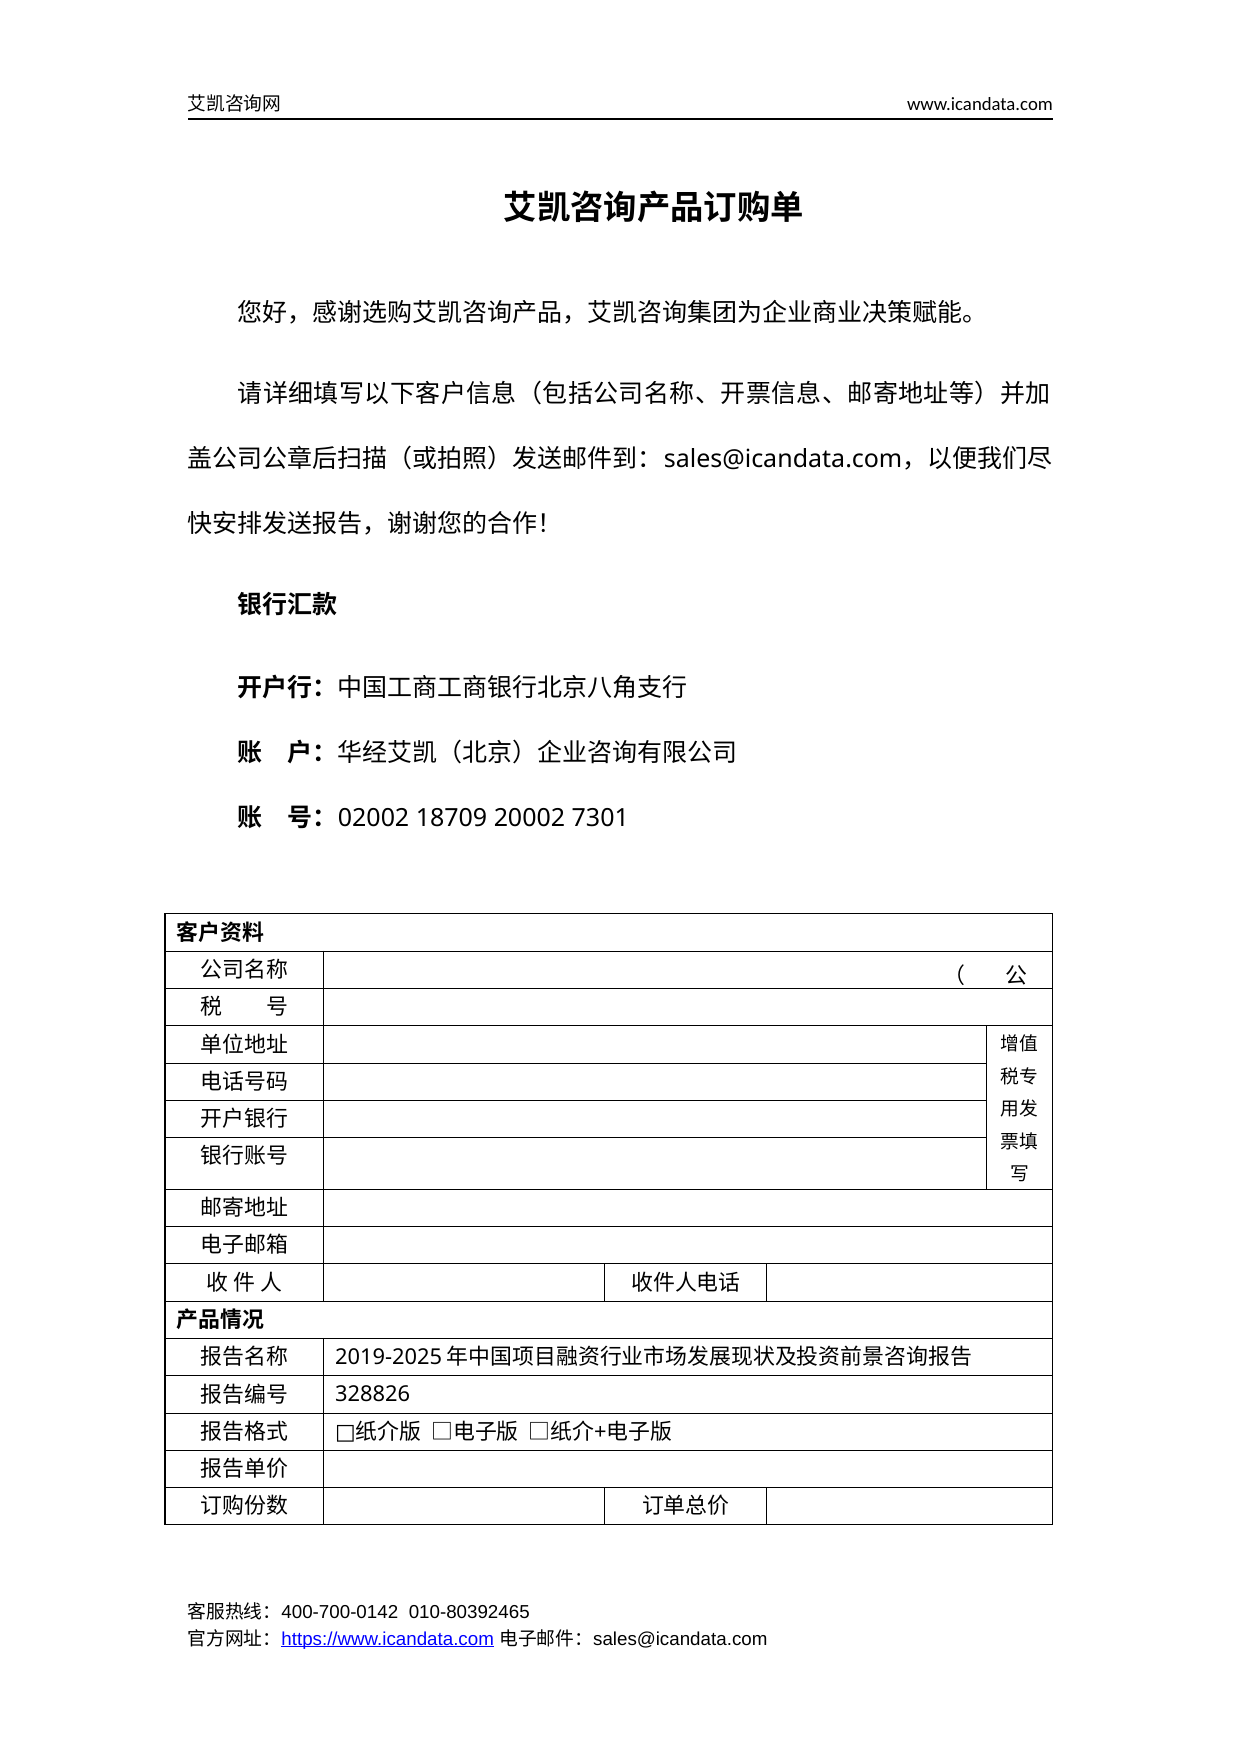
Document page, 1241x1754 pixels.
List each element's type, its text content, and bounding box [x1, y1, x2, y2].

table_cell 产品情况 [166, 1302, 1052, 1338]
text 账 号：02002 18709 20002 7301 [187, 783, 1053, 848]
table_cell [767, 1488, 1052, 1524]
text 请详细填写以下客户信息（包括公司名称、开票信息、邮寄地址等）并加盖公司公章后扫描（或拍照）发送邮件到：sales@icandata.com，以便我们尽快安排发送报告，谢谢您的合作！ [187, 359, 1053, 554]
table_header 客户资料 [166, 914, 1052, 951]
table_cell 电话号码 [166, 1064, 323, 1100]
table_cell 订购份数 [166, 1488, 323, 1524]
text 艾凯咨询产品订购单 [187, 172, 1053, 237]
table_cell 开户银行 [166, 1101, 323, 1137]
text 您好，感谢选购艾凯咨询产品，艾凯咨询集团为企业商业决策赋能。 [187, 278, 1053, 343]
table_cell 订单总价 [605, 1488, 766, 1524]
table_cell [324, 1227, 1052, 1263]
table_cell [324, 1138, 986, 1189]
table_cell [324, 1488, 604, 1524]
table_cell 报告单价 [166, 1451, 323, 1487]
table_cell 328826 [324, 1376, 1052, 1412]
text 账 户：华经艾凯（北京）企业咨询有限公司 [187, 718, 1053, 783]
table_cell [324, 1451, 1052, 1487]
table_cell 增值税专用发票填写 [987, 1026, 1052, 1189]
table_cell 2019-2025年中国项目融资行业市场发展现状及投资前景咨询报告 [324, 1339, 1052, 1375]
table_cell [324, 1064, 986, 1100]
text 开户行：中国工商工商银行北京八角支行 [187, 653, 1053, 718]
table_cell 收件人电话 [605, 1264, 766, 1301]
table_cell 报告名称 [166, 1339, 323, 1375]
table_cell 公司名称 [166, 952, 323, 988]
table_cell 收 件 人 [166, 1264, 323, 1301]
table_cell 单位地址 [166, 1026, 323, 1062]
table_cell [324, 952, 1052, 988]
table_cell [324, 1190, 1052, 1226]
table_cell □纸介版 □电子版 □纸介+电子版 [324, 1414, 1052, 1450]
table_cell 报告编号 [166, 1376, 323, 1412]
table_cell [324, 1026, 986, 1062]
table_cell [324, 989, 1052, 1025]
table_cell 电子邮箱 [166, 1227, 323, 1263]
table_cell 报告格式 [166, 1414, 323, 1450]
table_cell 税 号 [166, 989, 323, 1025]
table_cell [324, 1101, 986, 1137]
table_cell [767, 1264, 1052, 1301]
table_cell 邮寄地址 [166, 1190, 323, 1226]
table_cell [324, 1264, 604, 1301]
table_cell 银行账号 [166, 1138, 323, 1189]
text 银行汇款 [187, 570, 1053, 635]
